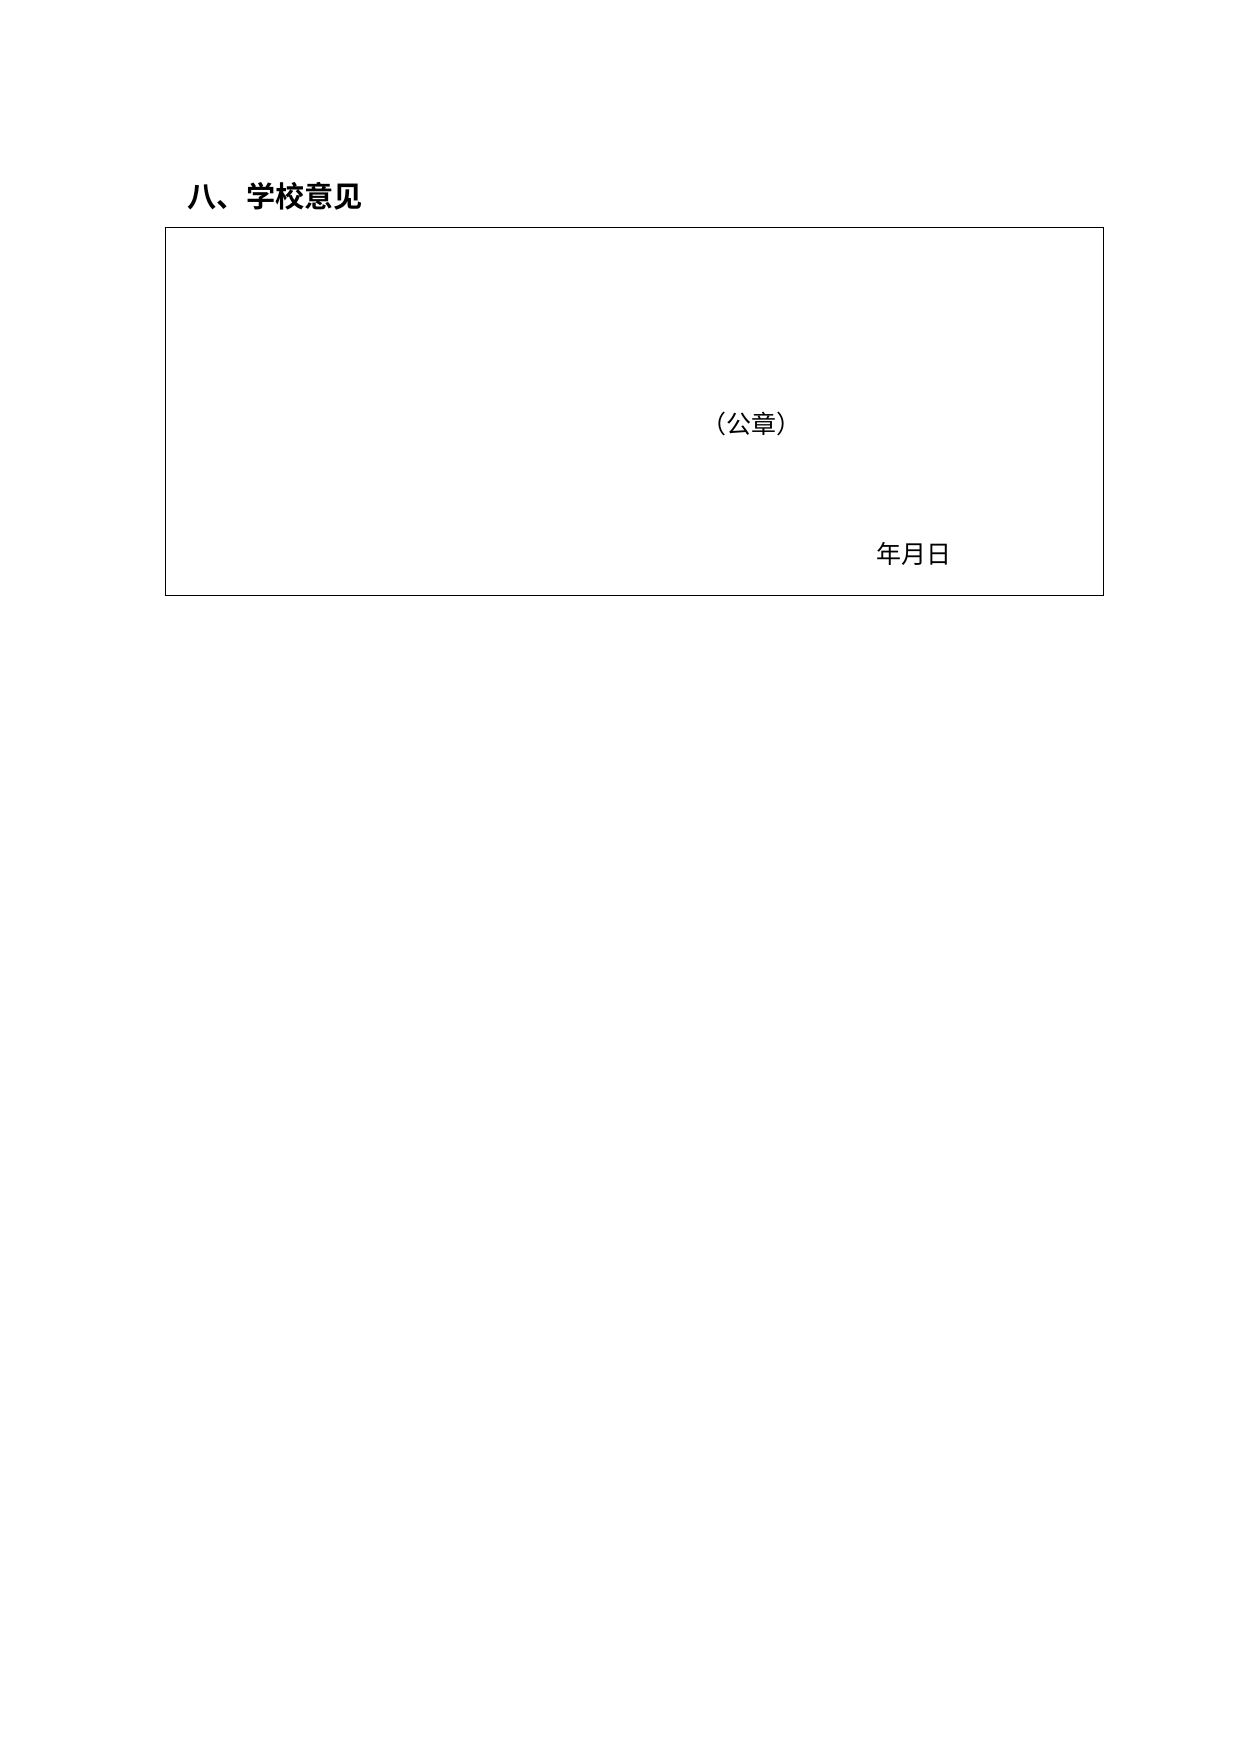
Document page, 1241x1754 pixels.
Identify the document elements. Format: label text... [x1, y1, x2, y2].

table_header （公章） 年月日 [166, 228, 1103, 595]
text 八、学校意见 [187, 162, 1053, 227]
